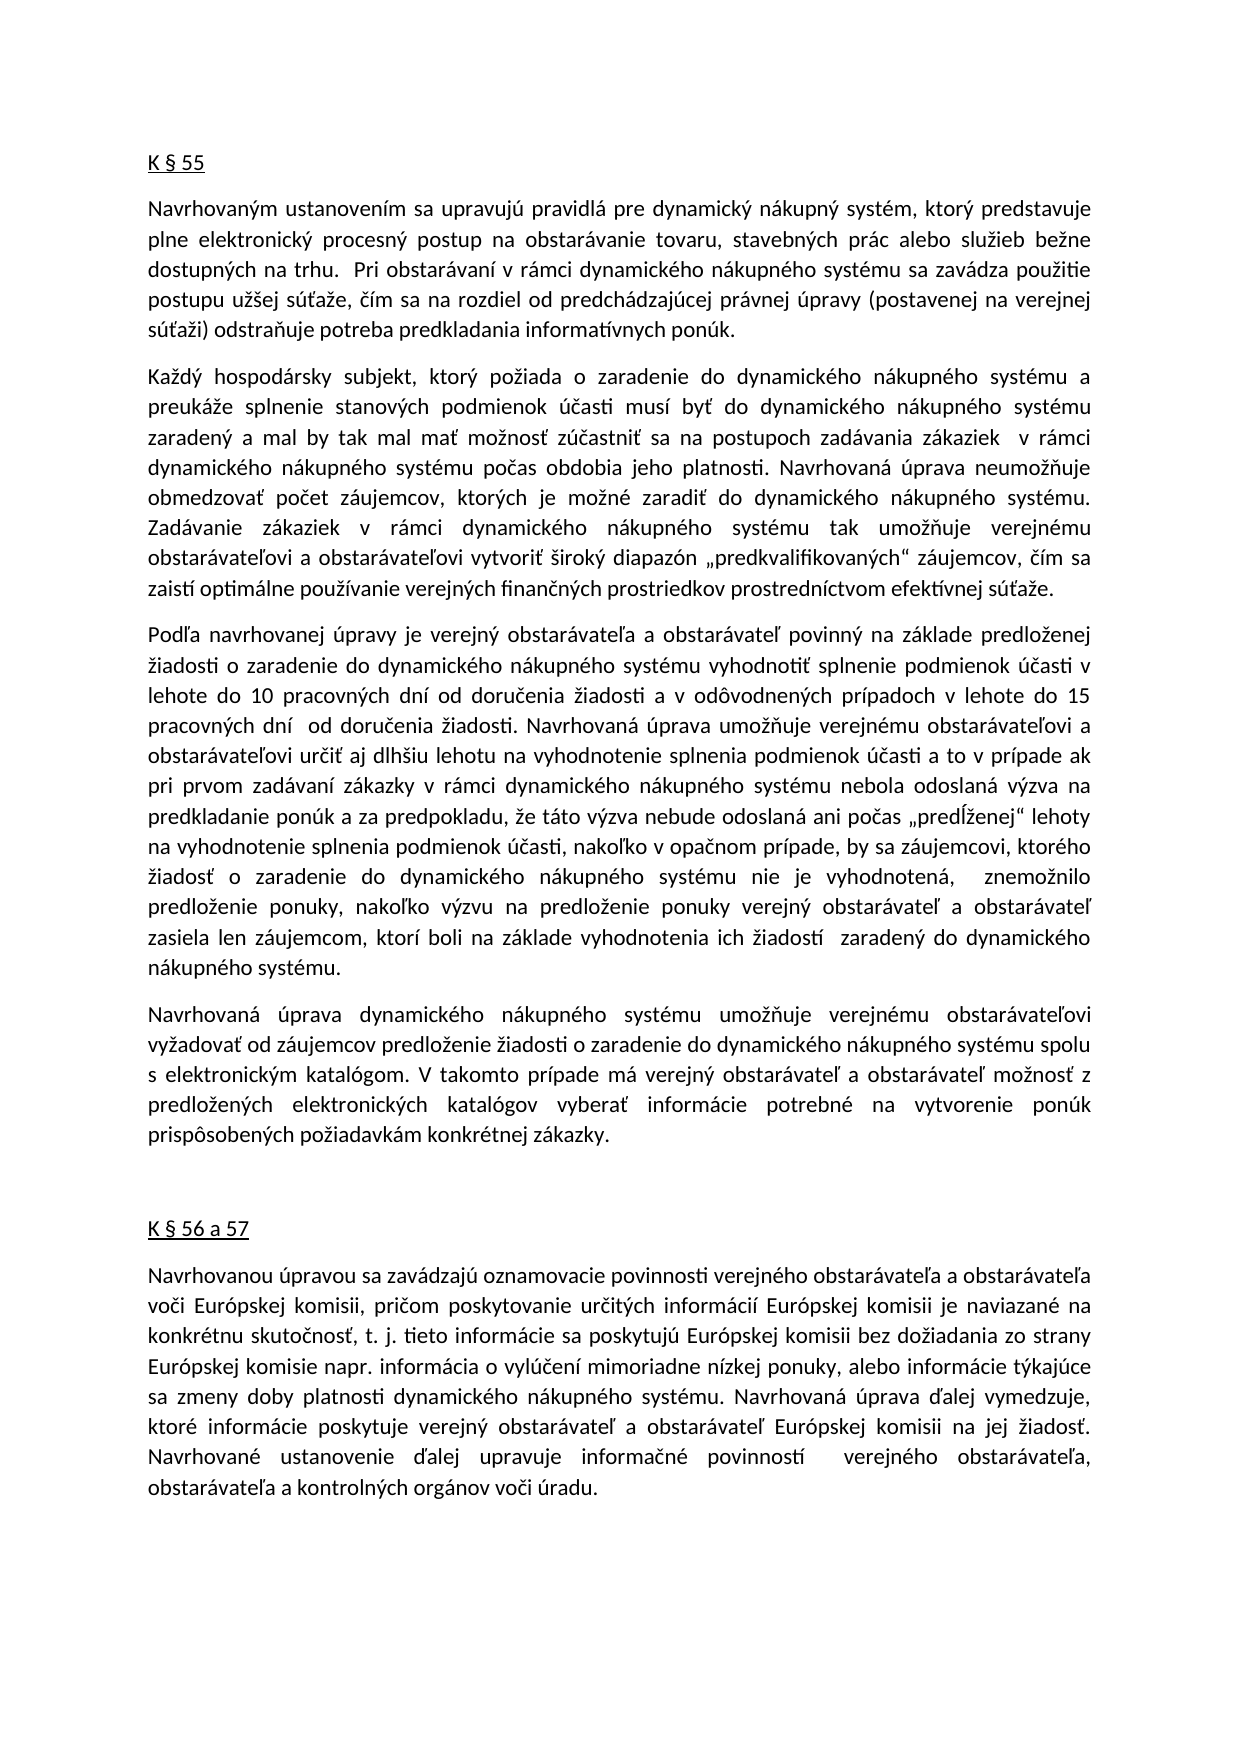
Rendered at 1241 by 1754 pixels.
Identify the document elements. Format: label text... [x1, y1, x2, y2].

text Podľa navrhovanej úpravy je verejný obstarávateľa a obstarávateľ povinný na základe predloženej žiadosti o zaradenie do dynamického nákupného systému vyhodnotiť splnenie podmienok účasti v lehote do 10 pracovných dní od doručenia žiadosti a v odôvodnených prípadoch v lehote do 15 pracovných dní od doručenia žiadosti. Navrhovaná úprava umožňuje verejnému obstarávateľovi a obstarávateľovi určiť aj dlhšiu lehotu na vyhodnotenie splnenia podmienok účasti a to v prípade ak pri prvom zadávaní zákazky v rámci dynamického nákupného systému nebola odoslaná výzva na predkladanie ponúk a za predpokladu, že táto výzva nebude odoslaná ani počas „predĺženej“ lehoty na vyhodnotenie splnenia podmienok účasti, nakoľko v opačnom prípade, by sa záujemcovi, ktorého žiadosť o zaradenie do dynamického nákupného systému nie je vyhodnotená, znemožnilo predloženie ponuky, nakoľko výzvu na predloženie ponuky verejný obstarávateľ a obstarávateľ zasiela len záujemcom, ktorí boli na základe vyhodnotenia ich žiadostí zaradený do dynamického nákupného systému. [148, 621, 1093, 981]
text Každý hospodársky subjekt, ktorý požiada o zaradenie do dynamického nákupného systému a preukáže splnenie stanových podmienok účasti musí byť do dynamického nákupného systému zaradený a mal by tak mal mať možnosť zúčastniť sa na postupoch zadávania zákaziek v rámci dynamického nákupného systému počas obdobia jeho platnosti. Navrhovaná úprava neumožňuje obmedzovať počet záujemcov, ktorých je možné zaradiť do dynamického nákupného systému. Zadávanie zákaziek v rámci dynamického nákupného systému tak umožňuje verejnému obstarávateľovi a obstarávateľovi vytvoriť široký diapazón „predkvalifikovaných“ záujemcov, čím sa zaistí optimálne používanie verejných finančných prostriedkov prostredníctvom efektívnej súťaže. [148, 362, 1093, 602]
text Navrhovaným ustanovením sa upravujú pravidlá pre dynamický nákupný systém, ktorý predstavuje plne elektronický procesný postup na obstarávanie tovaru, stavebných prác alebo služieb bežne dostupných na trhu. Pri obstarávaní v rámci dynamického nákupného systému sa zavádza použitie postupu užšej súťaže, čím sa na rozdiel od predchádzajúcej právnej úpravy (postavenej na verejnej súťaži) odstraňuje potreba predkladania informatívnych ponúk. [148, 194, 1093, 343]
text Navrhovaná úprava dynamického nákupného systému umožňuje verejnému obstarávateľovi vyžadovať od záujemcov predloženie žiadosti o zaradenie do dynamického nákupného systému spolu s elektronickým katalógom. V takomto prípade má verejný obstarávateľ a obstarávateľ možnosť z predložených elektronických katalógov vyberať informácie potrebné na vytvorenie ponúk prispôsobených požiadavkám konkrétnej zákazky. [148, 1000, 1093, 1148]
text K § 56 a 57 [148, 1214, 1093, 1242]
text K § 55 [148, 148, 1093, 176]
text Navrhovanou úpravou sa zavádzajú oznamovacie povinnosti verejného obstarávateľa a obstarávateľa voči Európskej komisii, pričom poskytovanie určitých informácií Európskej komisii je naviazané na konkrétnu skutočnosť, t. j. tieto informácie sa poskytujú Európskej komisii bez dožiadania zo strany Európskej komisie napr. informácia o vylúčení mimoriadne nízkej ponuky, alebo informácie týkajúce sa zmeny doby platnosti dynamického nákupného systému. Navrhovaná úprava ďalej vymedzuje, ktoré informácie poskytuje verejný obstarávateľ a obstarávateľ Európskej komisii na jej žiadosť. Navrhované ustanovenie ďalej upravuje informačné povinností verejného obstarávateľa, obstarávateľa a kontrolných orgánov voči úradu. [148, 1261, 1093, 1501]
